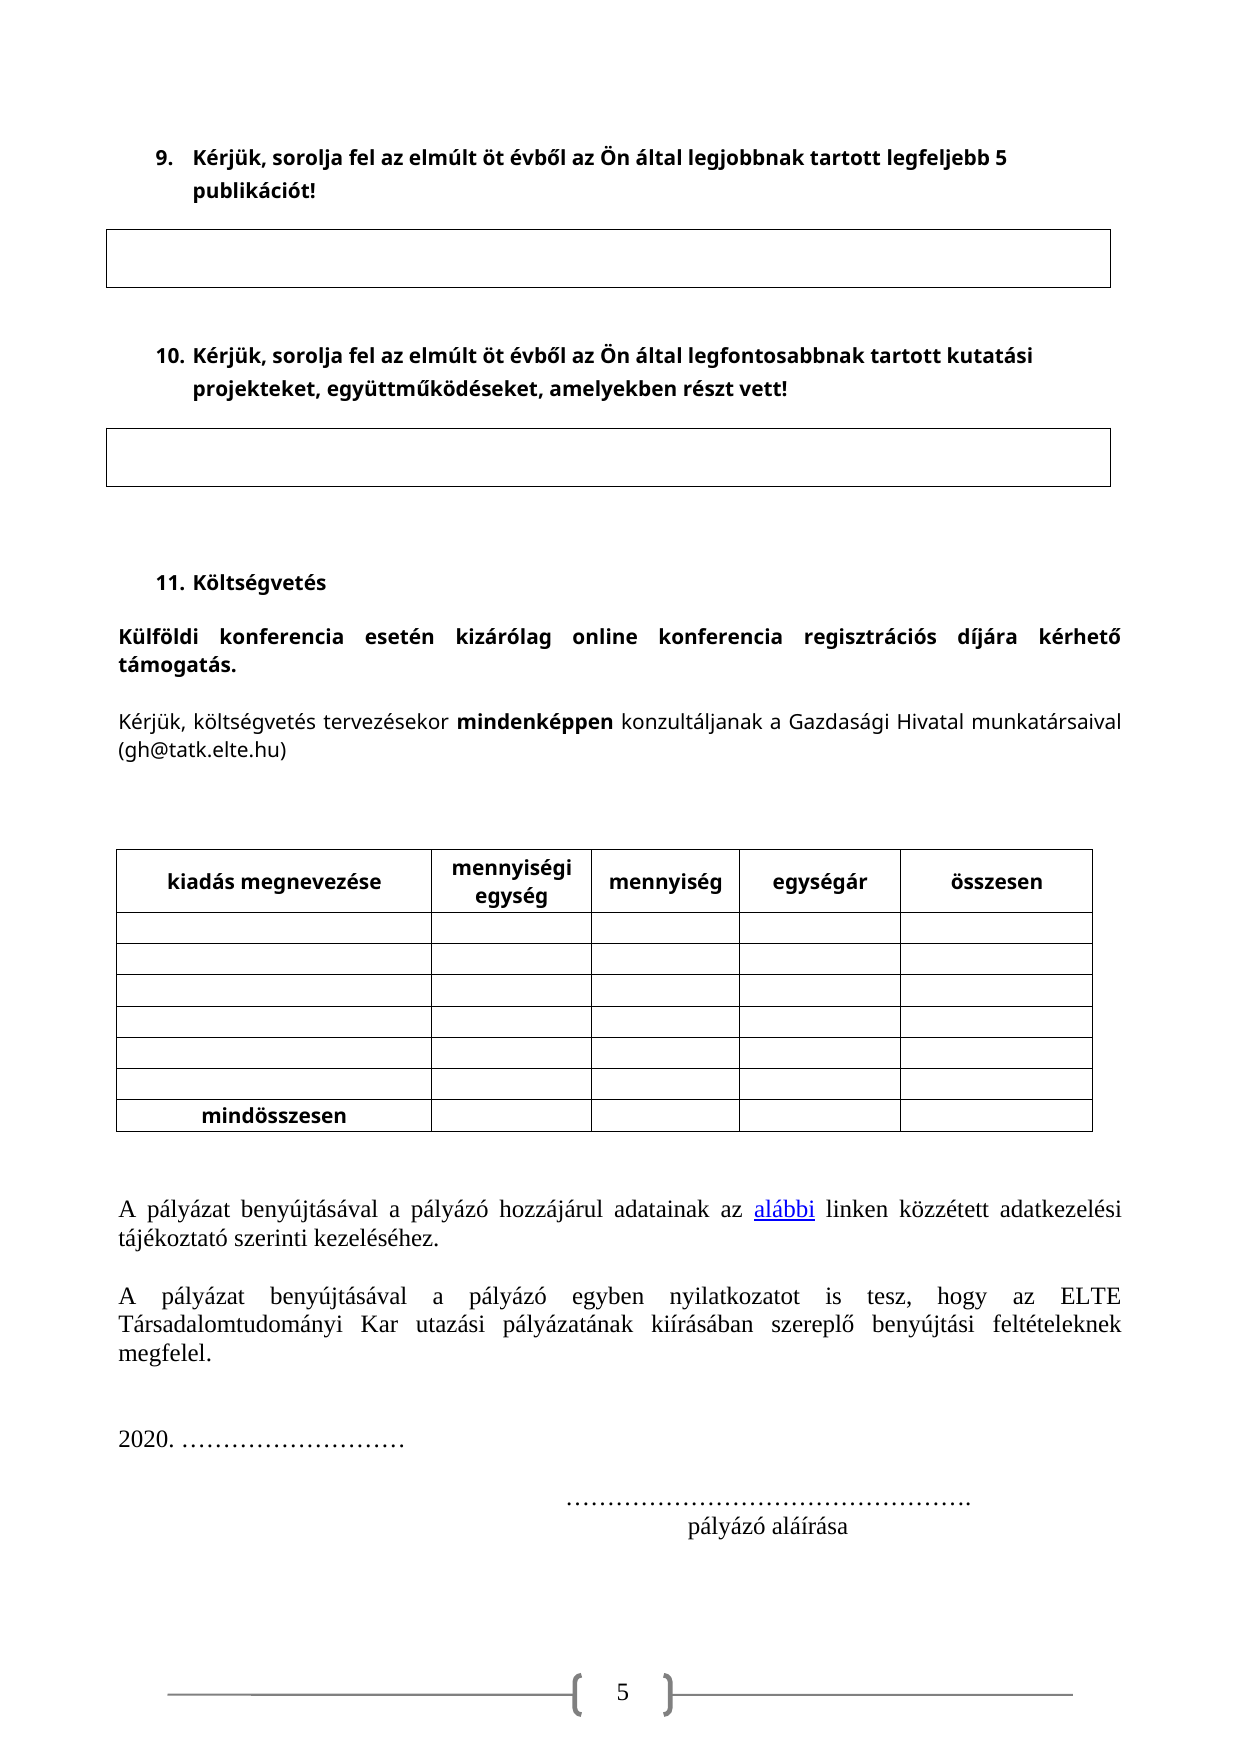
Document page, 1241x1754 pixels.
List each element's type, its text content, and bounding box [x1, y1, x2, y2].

table_cell [592, 944, 739, 974]
table_cell [740, 1069, 900, 1099]
table_cell [592, 1007, 739, 1037]
table_header összesen [901, 850, 1092, 912]
table_cell [432, 975, 591, 1006]
table_cell [592, 975, 739, 1006]
table_header kiadás megnevezése [117, 850, 431, 912]
table_cell [901, 1007, 1092, 1037]
text A pályázat benyújtásával a pályázó hozzájárul adatainak az alábbi linken közzétett adatkezelési tájékoztató szerinti kezeléséhez. [118, 1194, 1122, 1252]
list Költségvetés [155, 568, 1122, 597]
table_cell [592, 1069, 739, 1099]
table_cell [740, 975, 900, 1006]
text Kérjük, költségvetés tervezésekor mindenképpen konzultáljanak a Gazdasági Hivatal munkatársaival (gh@tatk.elte.hu) [118, 707, 1122, 764]
table_cell [901, 1069, 1092, 1099]
table_cell [432, 1069, 591, 1099]
table_cell [117, 913, 431, 943]
table_cell [901, 1038, 1092, 1068]
text A pályázat benyújtásával a pályázó egyben nyilatkozatot is tesz, hogy az ELTE Társadalomtudományi Kar utazási pályázatának kiírásában szereplő benyújtási feltételeknek megfelel. [118, 1281, 1122, 1367]
table_header [107, 429, 1110, 486]
table_cell [432, 1038, 591, 1068]
table_header mennyiség [592, 850, 739, 912]
table_cell [592, 1038, 739, 1068]
table_cell [117, 944, 431, 974]
table_cell [592, 913, 739, 943]
table_header mennyiségi egység [432, 850, 591, 912]
list Kérjük, sorolja fel az elmúlt öt évből az Ön által legfontosabbnak tartott kutatási projekteket, együttműködéseket, amelyekben részt vett! [155, 342, 1122, 403]
table_cell [740, 1100, 900, 1131]
table_cell [901, 944, 1092, 974]
table_cell [901, 913, 1092, 943]
table_cell [117, 1038, 431, 1068]
table_cell mindösszesen [117, 1100, 431, 1131]
table_cell [432, 944, 591, 974]
text …………………………………………. [118, 1482, 1122, 1511]
table_cell [740, 913, 900, 943]
table_cell [592, 1100, 739, 1131]
table_cell [740, 944, 900, 974]
table_header egységár [740, 850, 900, 912]
table_cell [117, 975, 431, 1006]
text 2020. ……………………… [118, 1424, 1122, 1453]
text pályázó aláírása [118, 1511, 1122, 1539]
table_cell [117, 1007, 431, 1037]
list Kérjük, sorolja fel az elmúlt öt évből az Ön által legjobbnak tartott legfeljebb 5 publikációt! [155, 143, 1122, 204]
table_cell [117, 1069, 431, 1099]
table_cell [901, 975, 1092, 1006]
text Külföldi konferencia esetén kizárólag online konferencia regisztrációs díjára kérhető támogatás. [118, 622, 1122, 679]
table_cell [740, 1007, 900, 1037]
table_header [107, 230, 1110, 287]
table_cell [432, 1100, 591, 1131]
table_cell [432, 1007, 591, 1037]
table_cell [740, 1038, 900, 1068]
table_cell [432, 913, 591, 943]
table_cell [901, 1100, 1092, 1131]
